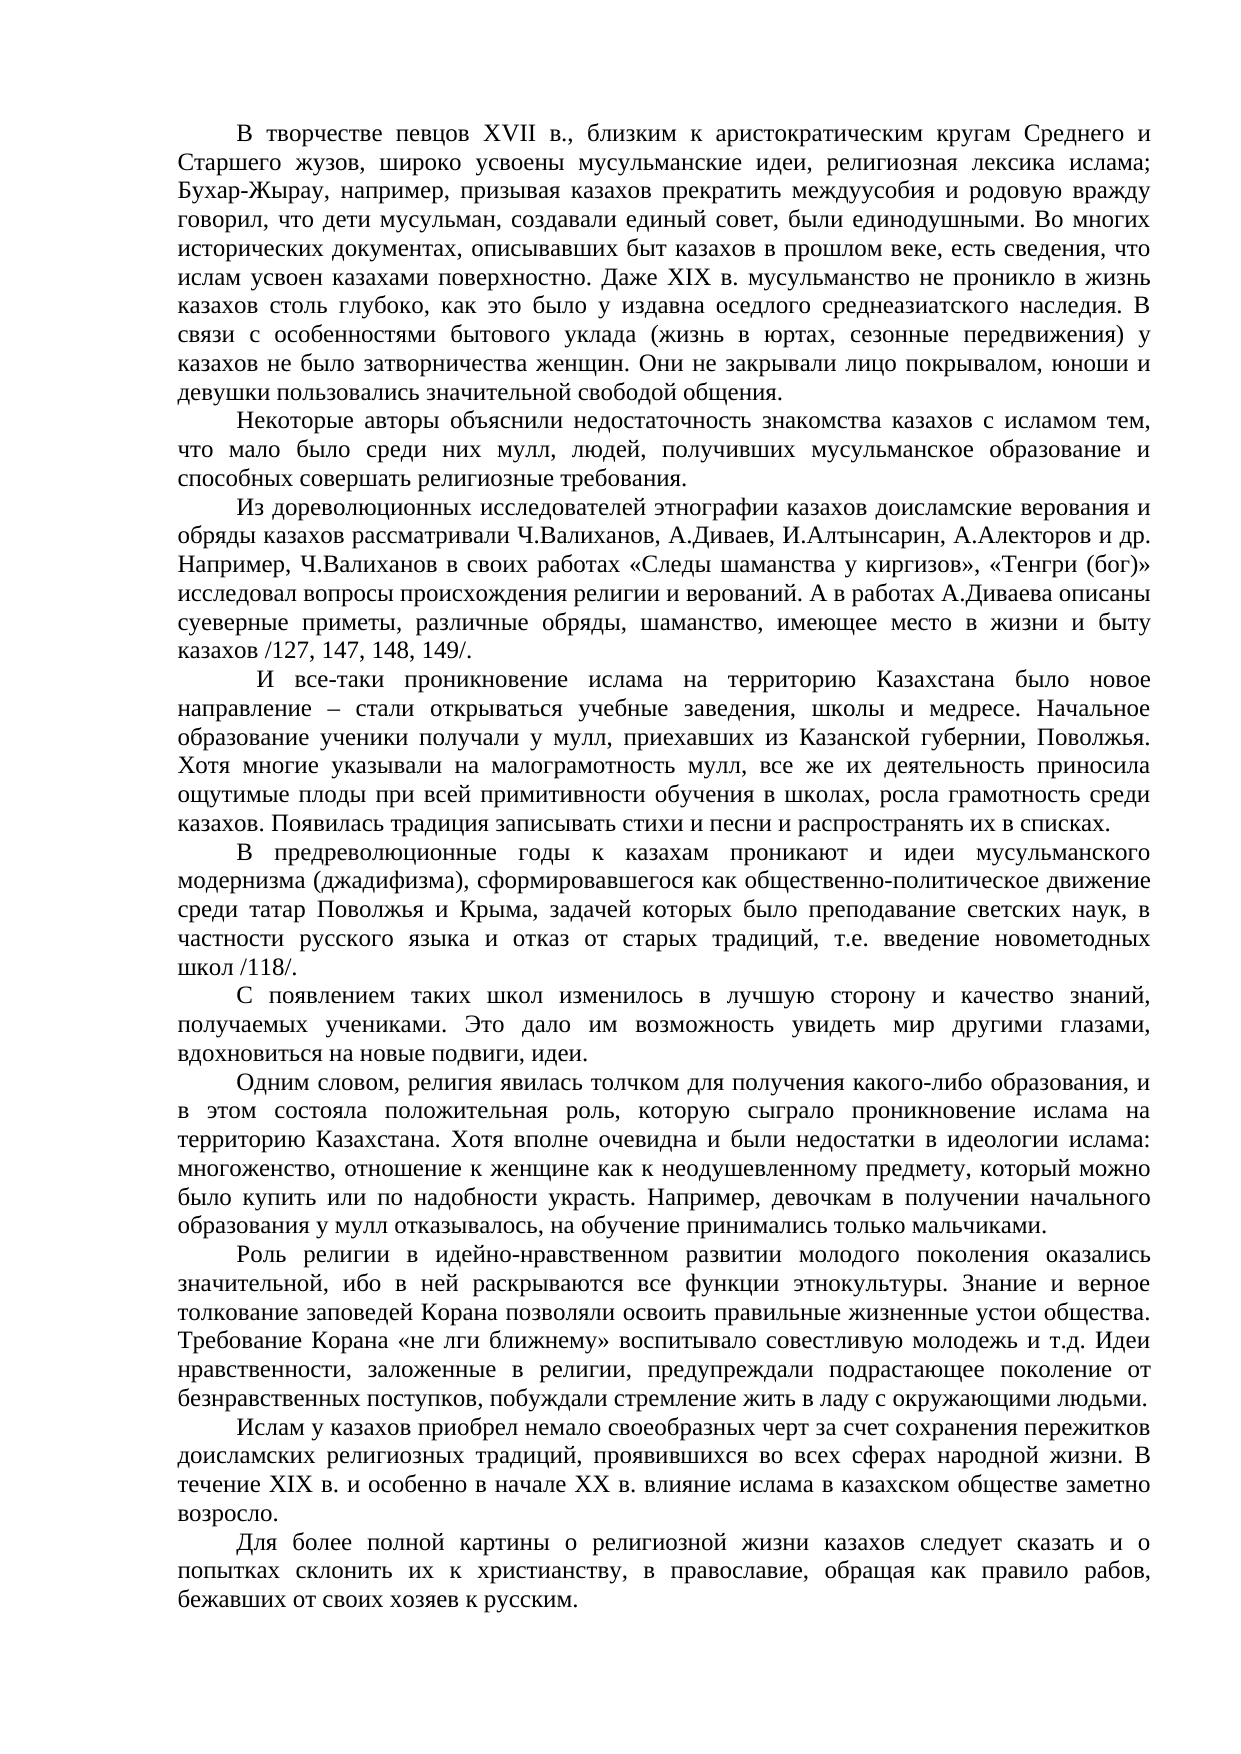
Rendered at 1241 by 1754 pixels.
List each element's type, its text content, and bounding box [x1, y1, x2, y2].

text Роль религии в идейно-нравственном развитии молодого поколения оказались значительной, ибо в ней раскрываются все функции этнокультуры. Знание и верное толкование заповедей Корана позволяли освоить правильные жизненные устои общества. Требование Корана «не лги ближнему» воспитывало совестливую молодежь и т.д. Идеи нравственности, заложенные в религии, предупреждали подрастающее поколение от безнравственных поступков, побуждали стремление жить в ладу с окружающими людьми. [177, 1239, 1152, 1412]
text В творчестве певцов ХVІІ в., близким к аристократическим кругам Среднего и Старшего жузов, широко усвоены мусульманские идеи, религиозная лексика ислама; Бухар-Жырау, например, призывая казахов прекратить междуусобия и родовую вражду говорил, что дети мусульман, создавали единый совет, были единодушными. Во многих исторических документах, описывавших быт казахов в прошлом веке, есть сведения, что ислам усвоен казахами поверхностно. Даже ХІХ в. мусульманство не проникло в жизнь казахов столь глубоко, как это было у издавна оседлого среднеазиатского наследия. В связи с особенностями бытового уклада (жизнь в юртах, сезонные передвижения) у казахов не было затворничества женщин. Они не закрывали лицо покрывалом, юноши и девушки пользовались значительной свободой общения. [177, 118, 1152, 406]
text Некоторые авторы объяснили недостаточность знакомства казахов с исламом тем, что мало было среди них мулл, людей, получивших мусульманское образование и способных совершать религиозные требования. [177, 406, 1152, 492]
text Из дореволюционных исследователей этнографии казахов доисламские верования и обряды казахов рассматривали Ч.Валиханов, А.Диваев, И.Алтынсарин, А.Алекторов и др. Например, Ч.Валиханов в своих работах «Следы шаманства у киргизов», «Тенгри (бог)» исследовал вопросы происхождения религии и верований. А в работах А.Диваева описаны суеверные приметы, различные обряды, шаманство, имеющее место в жизни и быту казахов /127, 147, 148, 149/. [177, 492, 1152, 664]
text Для более полной картины о религиозной жизни казахов следует сказать и о попытках склонить их к христианству, в православие, обращая как правило рабов, бежавших от своих хозяев к русским. [177, 1527, 1152, 1613]
text С появлением таких школ изменилось в лучшую сторону и качество знаний, получаемых учениками. Это дало им возможность увидеть мир другими глазами, вдохновиться на новые подвиги, идеи. [177, 981, 1152, 1067]
text Одним словом, религия явилась толчком для получения какого-либо образования, и в этом состояла положительная роль, которую сыграло проникновение ислама на территорию Казахстана. Хотя вполне очевидна и были недостатки в идеологии ислама: многоженство, отношение к женщине как к неодушевленному предмету, который можно было купить или по надобности украсть. Например, девочкам в получении начального образования у мулл отказывалось, на обучение принимались только мальчиками. [177, 1067, 1152, 1239]
text И все-таки проникновение ислама на территорию Казахстана было новое направление – стали открываться учебные заведения, школы и медресе. Начальное образование ученики получали у мулл, приехавших из Казанской губернии, Поволжья. Хотя многие указывали на малограмотность мулл, все же их деятельность приносила ощутимые плоды при всей примитивности обучения в школах, росла грамотность среди казахов. Появилась традиция записывать стихи и песни и распространять их в списках. [177, 664, 1152, 837]
text Ислам у казахов приобрел немало своеобразных черт за счет сохранения пережитков доисламских религиозных традиций, проявившихся во всех сферах народной жизни. В течение ХІХ в. и особенно в начале ХХ в. влияние ислама в казахском обществе заметно возросло. [177, 1412, 1152, 1527]
text В предреволюционные годы к казахам проникают и идеи мусульманского модернизма (джадифизма), сформировавшегося как общественно-политическое движение среди татар Поволжья и Крыма, задачей которых было преподавание светских наук, в частности русского языка и отказ от старых традиций, т.е. введение новометодных школ /118/. [177, 837, 1152, 981]
